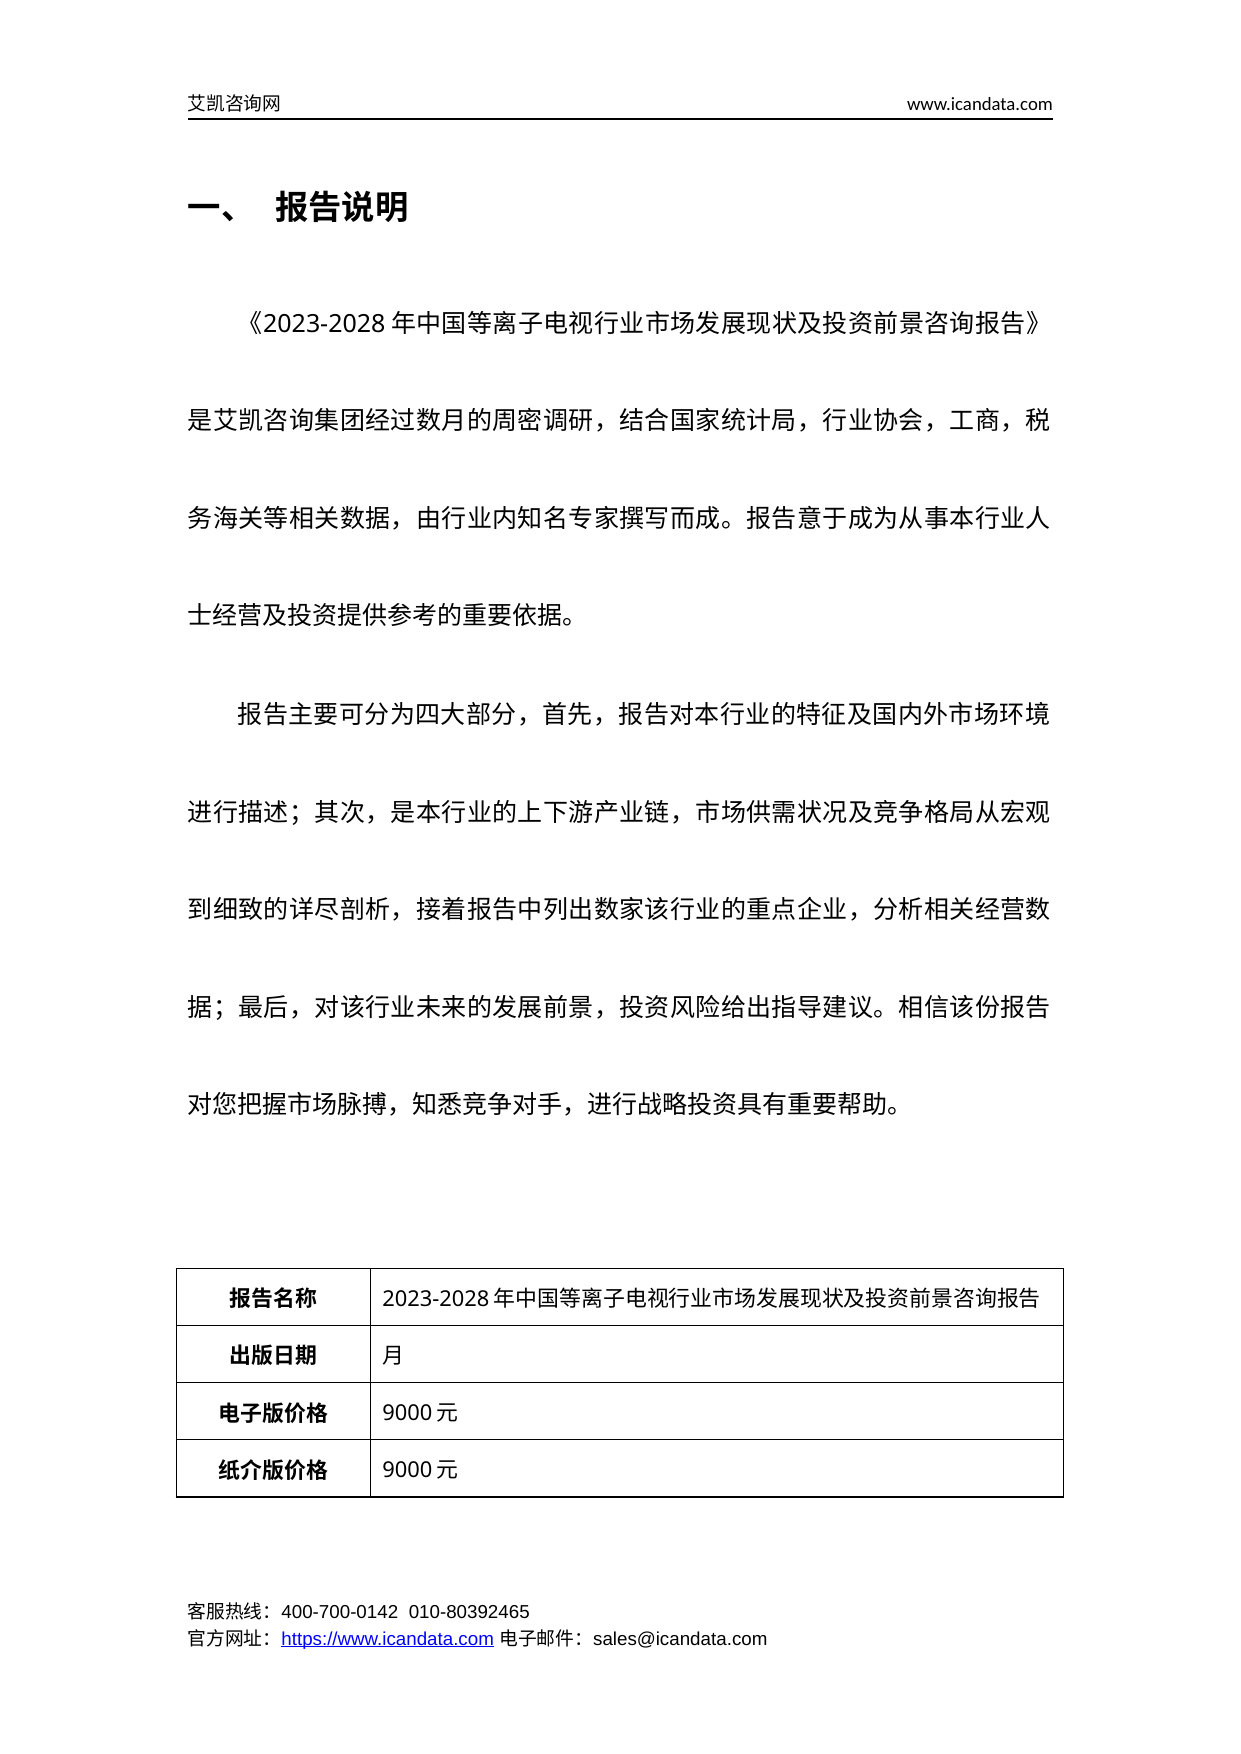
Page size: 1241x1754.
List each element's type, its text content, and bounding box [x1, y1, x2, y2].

table_cell 电子版价格 [177, 1383, 370, 1439]
table_cell 出版日期 [177, 1326, 370, 1382]
table_header 2023-2028年中国等离子电视行业市场发展现状及投资前景咨询报告 [371, 1269, 1063, 1325]
table_cell 月 [371, 1326, 1063, 1382]
table_cell 9000元 [371, 1440, 1063, 1496]
text 报告主要可分为四大部分，首先，报告对本行业的特征及国内外市场环境进行描述；其次，是本行业的上下游产业链，市场供需状况及竞争格局从宏观到细致的详尽剖析，接着报告中列出数家该行业的重点企业，分析相关经营数据；最后，对该行业未来的发展前景，投资风险给出指导建议。相信该份报告对您把握市场脉搏，知悉竞争对手，进行战略投资具有重要帮助。 [187, 681, 1053, 1136]
table_cell 9000元 [371, 1383, 1063, 1439]
table_header 报告名称 [177, 1269, 370, 1325]
subtitle 报告说明 [187, 172, 1053, 237]
text 《2023-2028年中国等离子电视行业市场发展现状及投资前景咨询报告》是艾凯咨询集团经过数月的周密调研，结合国家统计局，行业协会，工商，税务海关等相关数据，由行业内知名专家撰写而成。报告意于成为从事本行业人士经营及投资提供参考的重要依据。 [187, 289, 1053, 646]
table_cell 纸介版价格 [177, 1440, 370, 1496]
